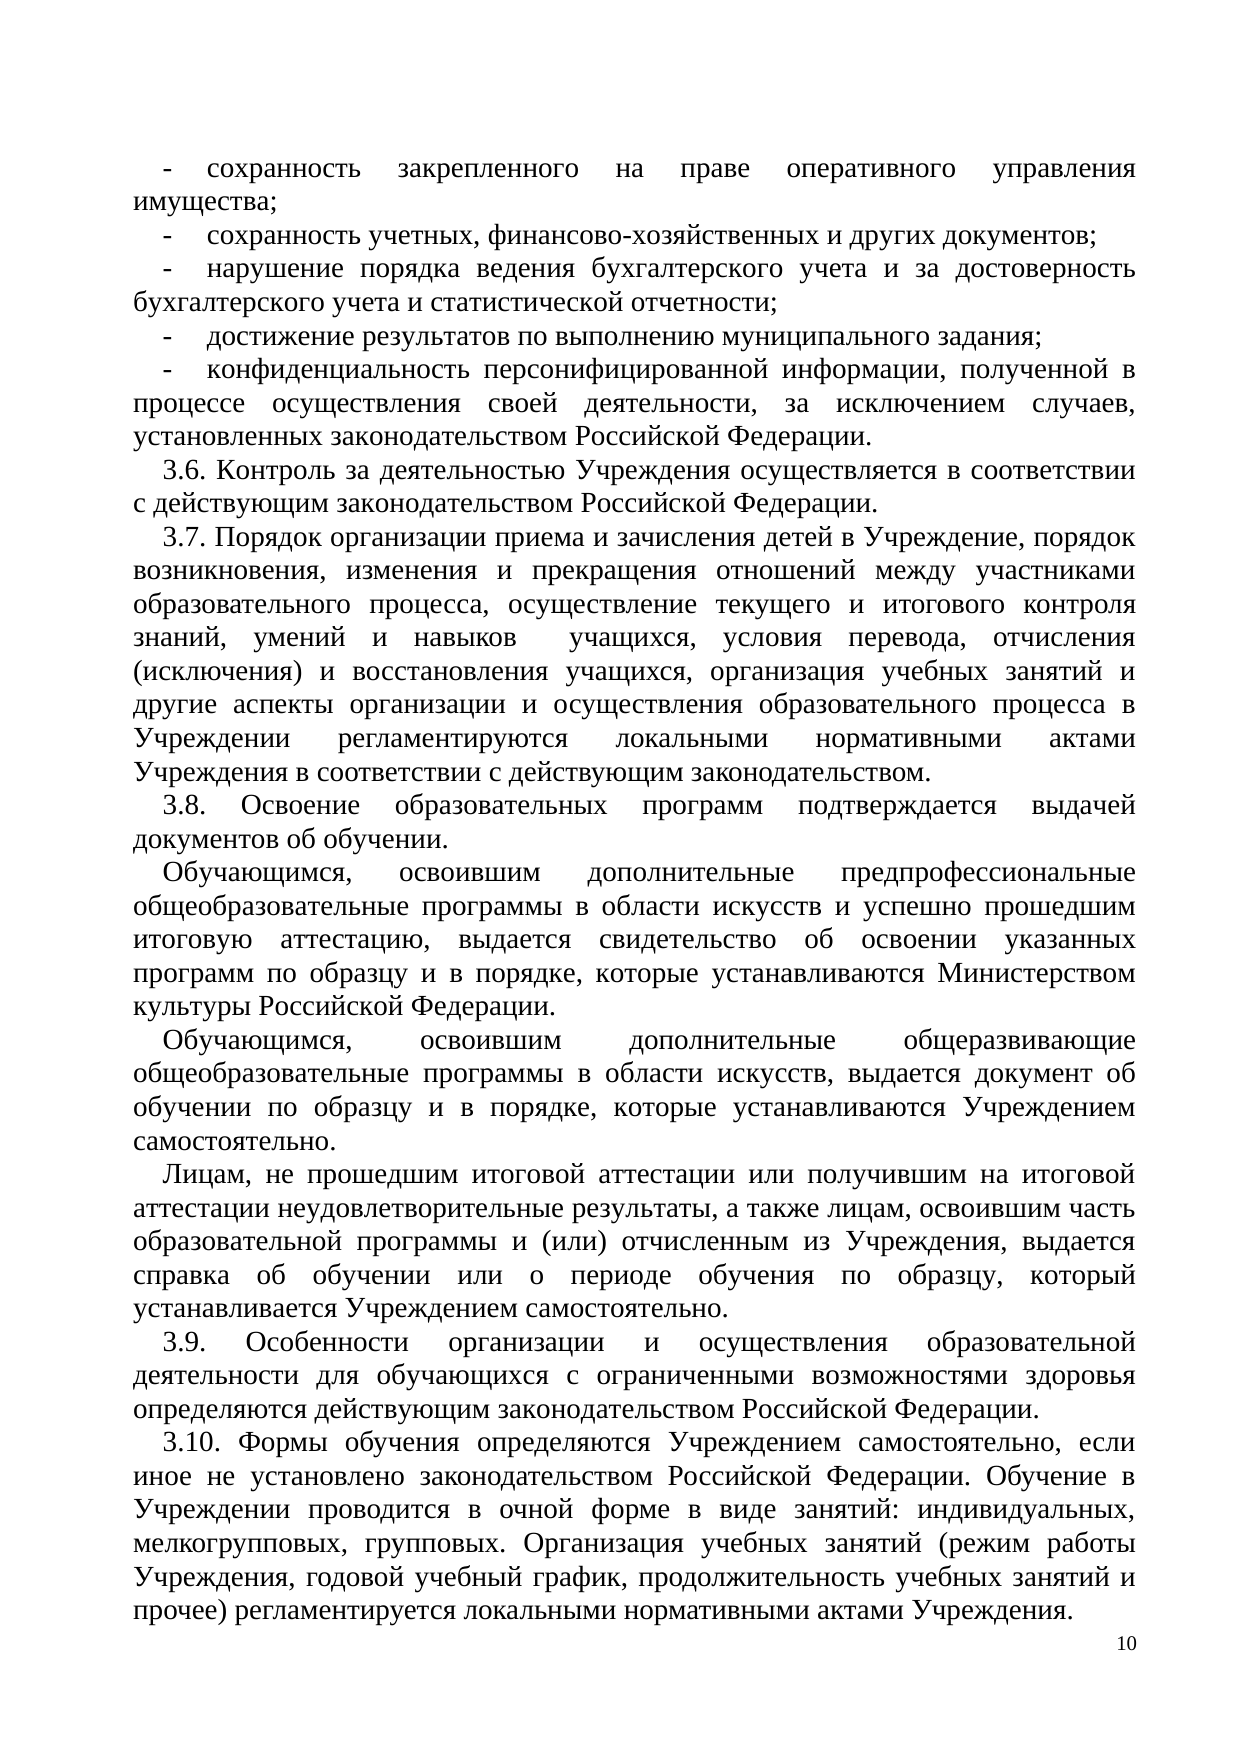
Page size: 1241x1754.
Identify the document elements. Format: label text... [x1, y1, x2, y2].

text Лицам, не прошедшим итоговой аттестации или получившим на итоговой аттестации неудовлетворительные результаты, а также лицам, освоившим часть образовательной программы и (или) отчисленным из Учреждения, выдается справка об обучении или о периоде обучения по образцу, который устанавливается Учреждением самостоятельно. [133, 1156, 1137, 1324]
text 3.10. Формы обучения определяются Учреждением самостоятельно, если иное не установлено законодательством Российской Федерации. Обучение в Учреждении проводится в очной форме в виде занятий: индивидуальных, мелкогрупповых, групповых. Организация учебных занятий (режим работы Учреждения, годовой учебный график, продолжительность учебных занятий и прочее) регламентируется локальными нормативными актами Учреждения. [133, 1424, 1137, 1626]
text - конфиденциальность персонифицированной информации, полученной в процессе осуществления своей деятельности, за исключением случаев, установленных законодательством Российской Федерации. [133, 351, 1137, 452]
text - достижение результатов по выполнению муниципального задания; [133, 318, 1137, 351]
text Обучающимся, освоившим дополнительные предпрофессиональные общеобразовательные программы в области искусств и успешно прошедшим итоговую аттестацию, выдается свидетельство об освоении указанных программ по образцу и в порядке, которые устанавливаются Министерством культуры Российской Федерации. [133, 854, 1137, 1022]
text 3.7. Порядок организации приема и зачисления детей в Учреждение, порядок возникновения, изменения и прекращения отношений между участниками образовательного процесса, осуществление текущего и итогового контроля знаний, умений и навыков учащихся, условия перевода, отчисления (исключения) и восстановления учащихся, организация учебных занятий и другие аспекты организации и осуществления образовательного процесса в Учреждении регламентируются локальными нормативными актами Учреждения в соответствии с действующим законодательством. [133, 519, 1137, 787]
text 3.9. Особенности организации и осуществления образовательной деятельности для обучающихся с ограниченными возможностями здоровья определяются действующим законодательством Российской Федерации. [133, 1324, 1137, 1424]
text - сохранность закрепленного на праве оперативного управления имущества; [133, 150, 1137, 217]
text - нарушение порядка ведения бухгалтерского учета и за достоверность бухгалтерского учета и статистической отчетности; [133, 251, 1137, 318]
text Обучающимся, освоившим дополнительные общеразвивающие общеобразовательные программы в области искусств, выдается документ об обучении по образцу и в порядке, которые устанавливаются Учреждением самостоятельно. [133, 1022, 1137, 1156]
text 3.6. Контроль за деятельностью Учреждения осуществляется в соответствии с действующим законодательством Российской Федерации. [133, 452, 1137, 519]
text - сохранность учетных, финансово-хозяйственных и других документов; [133, 217, 1137, 251]
text 3.8. Освоение образовательных программ подтверждается выдачей документов об обучении. [133, 787, 1137, 854]
